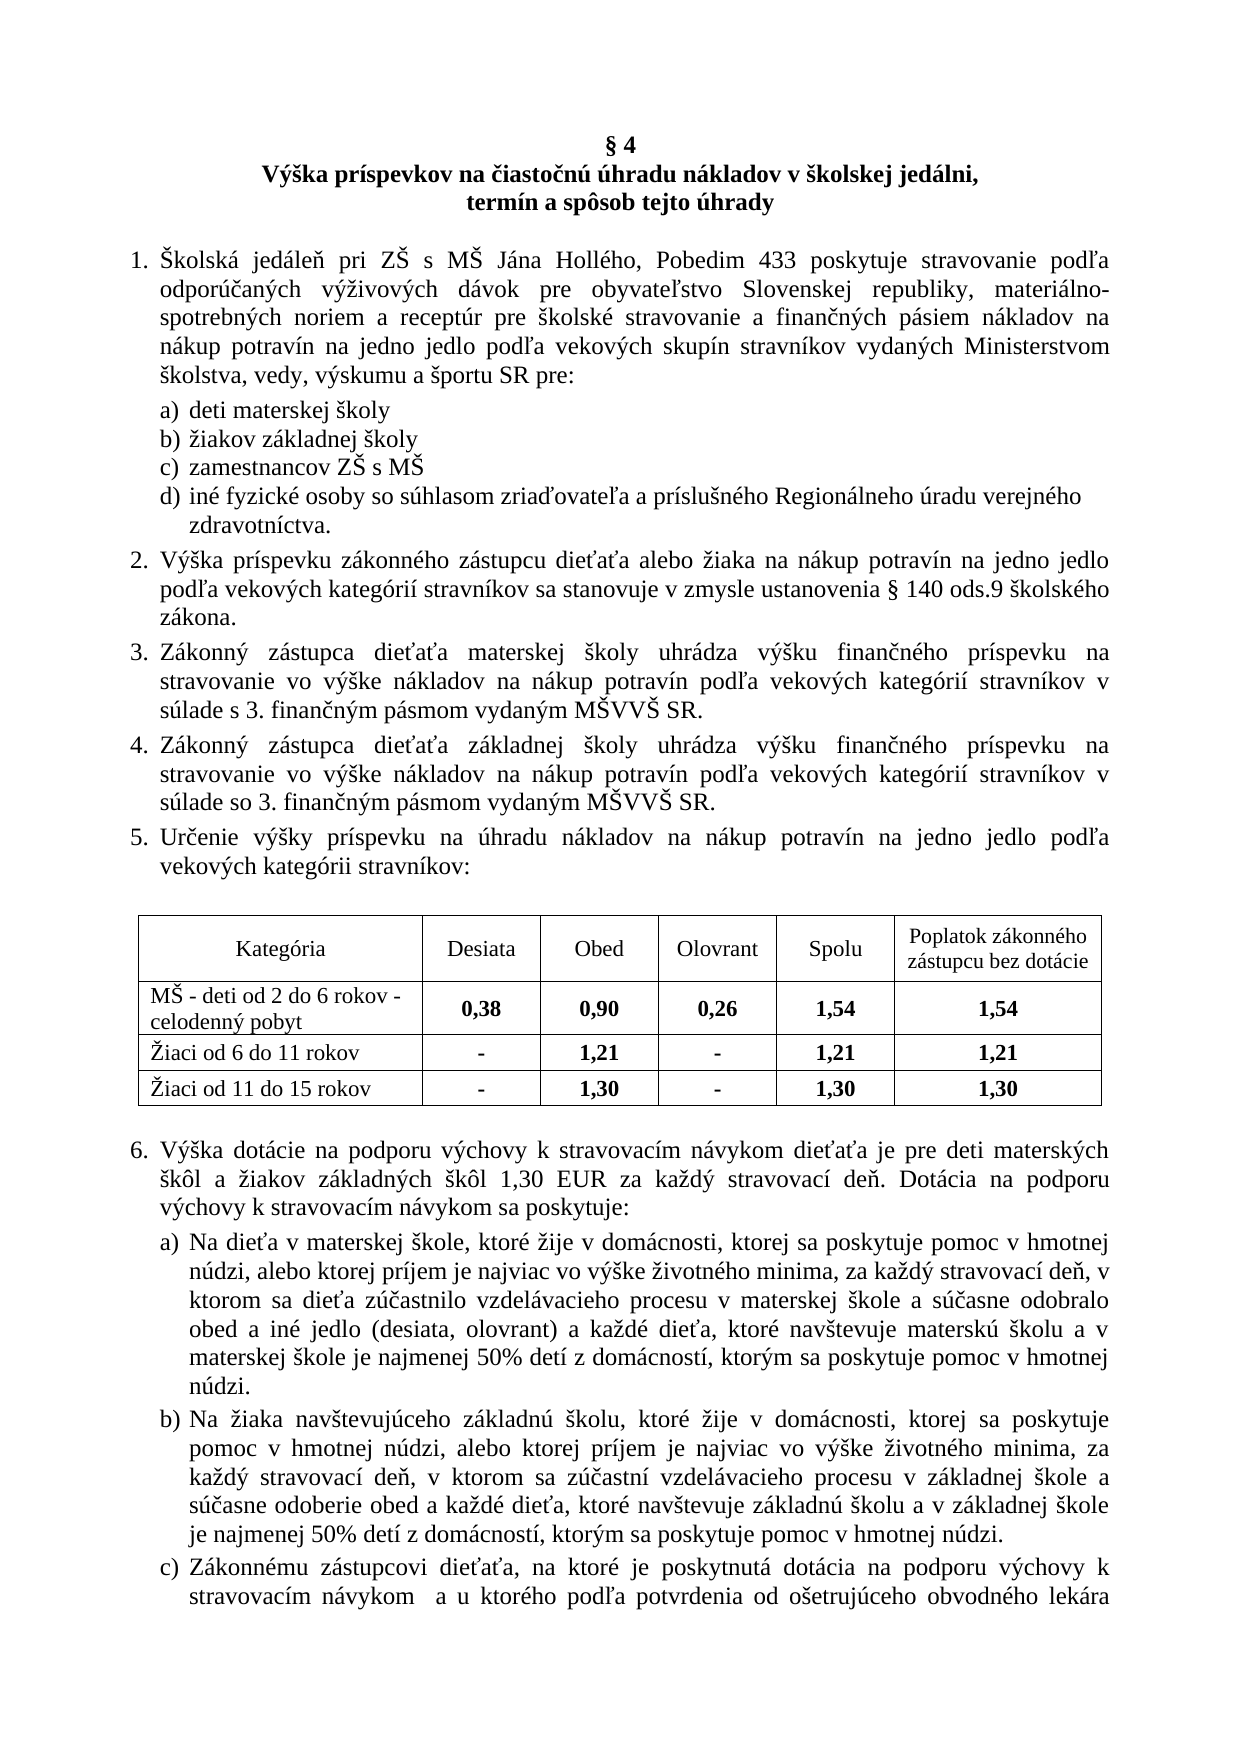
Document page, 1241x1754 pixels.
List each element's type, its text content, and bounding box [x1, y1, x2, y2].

text Výška príspevkov na čiastočnú úhradu nákladov v školskej jedálni, [130, 159, 1110, 187]
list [159, 1552, 1110, 1609]
table_header Kategória [139, 916, 422, 981]
list Výška dotácie na podporu výchovy k stravovacím návykom dieťaťa je pre deti materských škôl a žiakov základných škôl 1,30 EUR za každý stravovací deň. Dotácia na podporu výchovy k stravovacím návykom sa poskytuje: [130, 1135, 1110, 1221]
list Výška príspevku zákonného zástupcu dieťaťa alebo žiaka na nákup potravín na jedno jedlo podľa vekových kategórií stravníkov sa stanovuje v zmysle ustanovenia § 140 ods.9 školského zákona. [130, 545, 1110, 631]
table_header Desiata [423, 916, 540, 981]
table_cell Žiaci od 6 do 11 rokov [139, 1035, 422, 1070]
text termín a spôsob tejto úhrady [130, 187, 1110, 216]
table_cell - [659, 1035, 776, 1070]
table_header Spolu [777, 916, 894, 981]
table_cell - [659, 1071, 776, 1105]
table_cell MŠ - deti od 2 do 6 rokov - celodenný pobyt [139, 982, 422, 1034]
list Na žiaka navštevujúceho základnú školu, ktoré žije v domácnosti, ktorej sa poskytuje pomoc v hmotnej núdzi, alebo ktorej príjem je najviac vo výške životného minima, za každý stravovací deň, v ktorom sa zúčastní vzdelávacieho procesu v základnej škole a súčasne odoberie obed a každé dieťa, ktoré navštevuje základnú školu a v základnej škole je najmenej 50% detí z domácností, ktorým sa poskytuje pomoc v hmotnej núdzi. [159, 1404, 1110, 1548]
list Školská jedáleň pri ZŠ s MŠ Jána Hollého, Pobedim 433 poskytuje stravovanie podľa odporúčaných výživových dávok pre obyvateľstvo Slovenskej republiky, materiálno-spotrebných noriem a receptúr pre školské stravovanie a finančných pásiem nákladov na nákup potravín na jedno jedlo podľa vekových skupín stravníkov vydaných Ministerstvom školstva, vedy, výskumu a športu SR pre: [130, 245, 1110, 389]
table_cell 1,21 [777, 1035, 894, 1070]
list Na dieťa v materskej škole, ktoré žije v domácnosti, ktorej sa poskytuje pomoc v hmotnej núdzi, alebo ktorej príjem je najviac vo výške životného minima, za každý stravovací deň, v ktorom sa dieťa zúčastnilo vzdelávacieho procesu v materskej škole a súčasne odobralo obed a iné jedlo (desiata, olovrant) a každé dieťa, ktoré navštevuje materskú školu a v materskej škole je najmenej 50% detí z domácností, ktorým sa poskytuje pomoc v hmotnej núdzi. [159, 1227, 1110, 1400]
list Zákonný zástupca dieťaťa materskej školy uhrádza výšku finančného príspevku na stravovanie vo výške nákladov na nákup potravín podľa vekových kategórií stravníkov v súlade s 3. finančným pásmom vydaným MŠVVŠ SR. [130, 637, 1110, 724]
table_cell 0,38 [423, 982, 540, 1034]
table_cell Žiaci od 11 do 15 rokov [139, 1071, 422, 1105]
list Určenie výšky príspevku na úhradu nákladov na nákup potravín na jedno jedlo podľa vekových kategórii stravníkov: [130, 822, 1110, 880]
list iné fyzické osoby so súhlasom zriaďovateľa a príslušného Regionálneho úradu verejného zdravotníctva. [159, 481, 1110, 539]
list zamestnancov ZŠ s MŠ [159, 452, 1110, 481]
table_header Poplatok zákonného zástupcu bez dotácie [895, 916, 1101, 981]
table_cell 1,30 [541, 1071, 658, 1105]
list deti materskej školy [159, 395, 1110, 424]
table_cell - [423, 1035, 540, 1070]
table_header Obed [541, 916, 658, 981]
table_cell 1,30 [777, 1071, 894, 1105]
table_cell 1,30 [895, 1071, 1101, 1105]
list Zákonný zástupca dieťaťa základnej školy uhrádza výšku finančného príspevku na stravovanie vo výške nákladov na nákup potravín podľa vekových kategórií stravníkov v súlade so 3. finančným pásmom vydaným MŠVVŠ SR. [130, 730, 1110, 816]
table_cell 1,54 [895, 982, 1101, 1034]
table_header Olovrant [659, 916, 776, 981]
table_cell 0,26 [659, 982, 776, 1034]
table_cell 1,54 [777, 982, 894, 1034]
table_cell - [423, 1071, 540, 1105]
text § 4 [130, 130, 1110, 159]
list žiakov základnej školy [159, 424, 1110, 452]
table_cell 1,21 [541, 1035, 658, 1070]
table_cell 0,90 [541, 982, 658, 1034]
table_cell 1,21 [895, 1035, 1101, 1070]
